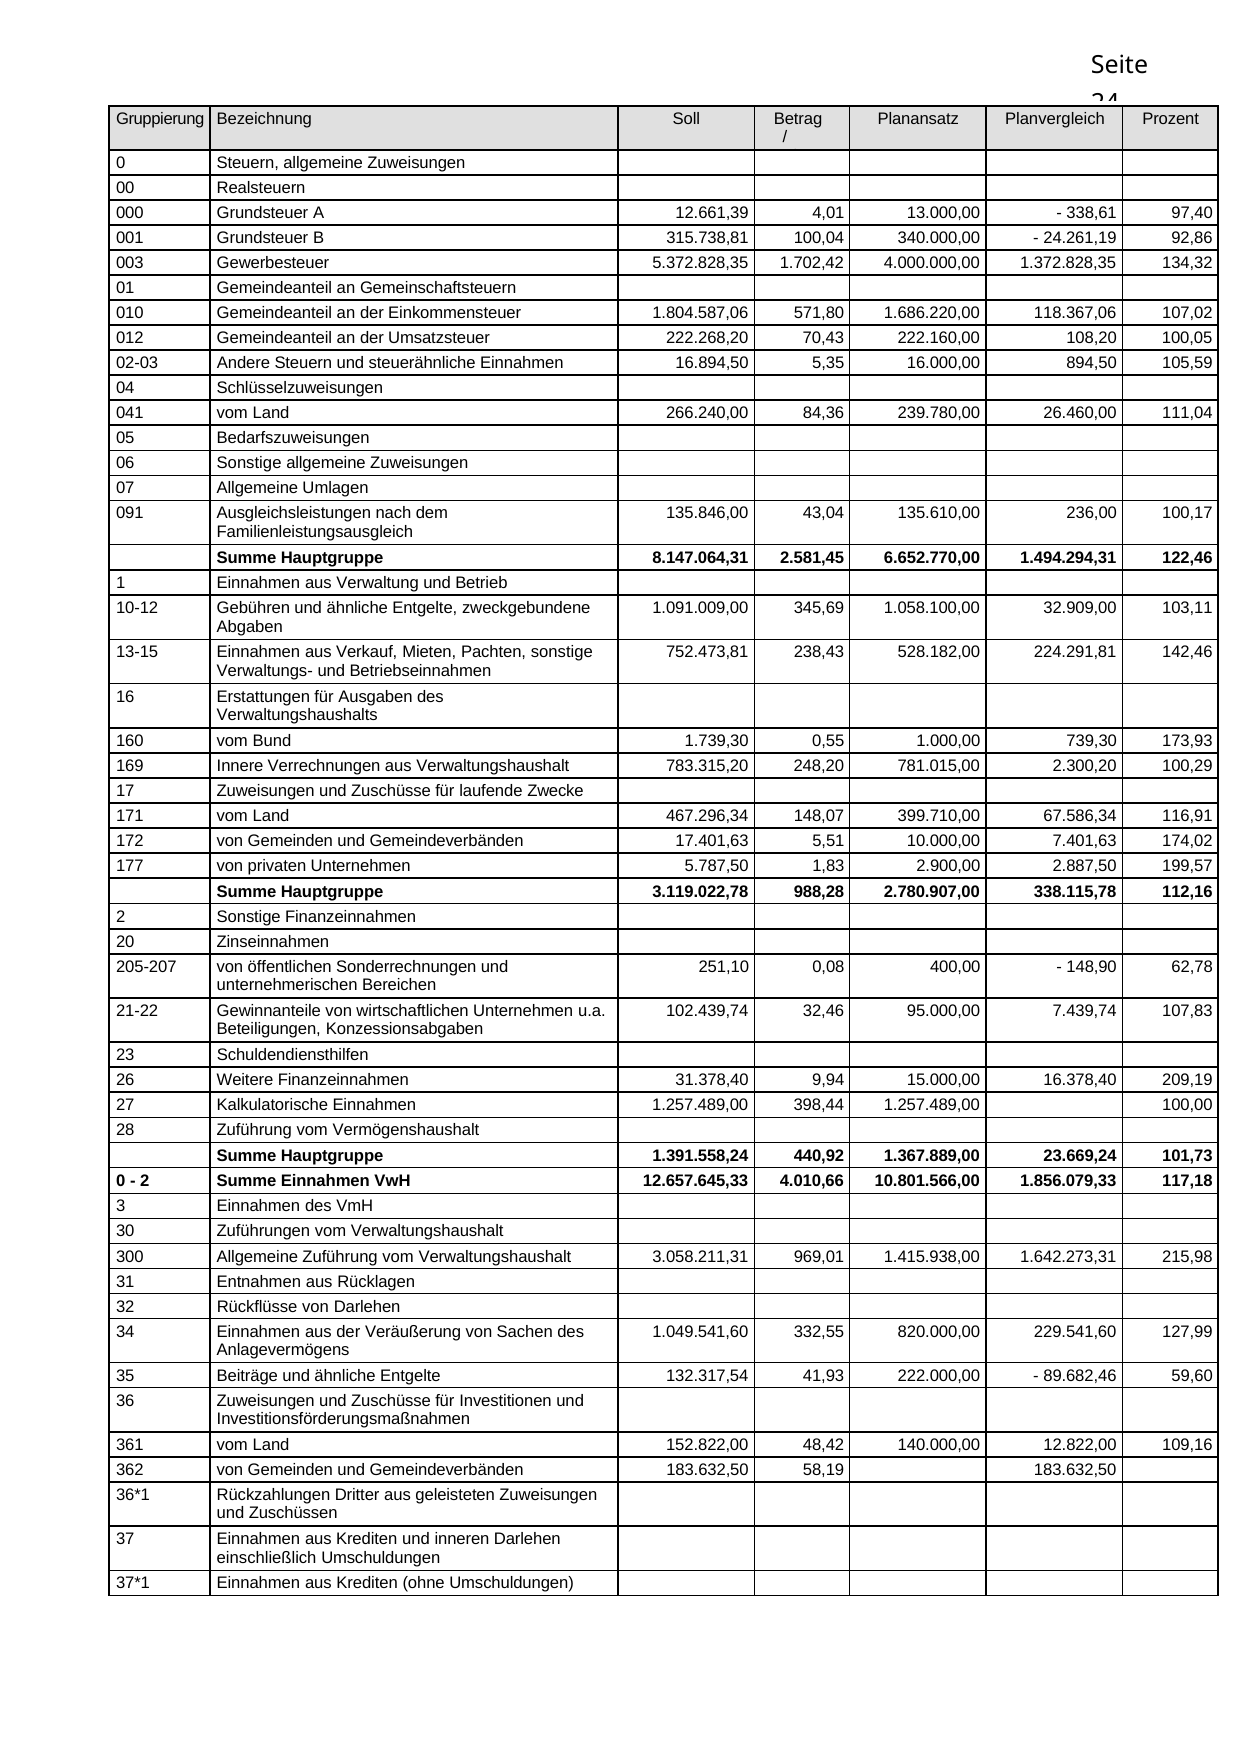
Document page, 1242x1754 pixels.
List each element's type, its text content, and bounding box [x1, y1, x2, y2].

table_cell 67.586,34 [987, 804, 1122, 827]
table_cell 7.439,74 [987, 999, 1122, 1041]
table_cell 117,18 [1123, 1168, 1217, 1192]
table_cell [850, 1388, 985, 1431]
table_cell 2.780.907,00 [850, 879, 985, 903]
table_cell [755, 1269, 849, 1293]
table_cell [987, 276, 1122, 299]
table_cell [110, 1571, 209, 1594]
table_cell [755, 904, 849, 928]
table_cell 5,35 [755, 351, 849, 374]
table_cell 13-15 [110, 640, 209, 683]
table_cell 84,36 [755, 401, 849, 424]
table_header Prozent [1123, 107, 1217, 149]
table_cell 00 [110, 176, 209, 199]
table_cell Sonstige allgemeine Zuweisungen [211, 451, 617, 474]
table_cell 528.182,00 [850, 640, 985, 683]
table_cell [850, 779, 985, 802]
table_cell 97,40 [1123, 201, 1217, 224]
table_cell 100,17 [1123, 501, 1217, 544]
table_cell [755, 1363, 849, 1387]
table_cell 2.900,00 [850, 854, 985, 877]
table_cell 15.000,00 [850, 1068, 985, 1091]
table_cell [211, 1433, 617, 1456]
table_cell 003 [110, 251, 209, 274]
table_cell [1123, 376, 1217, 399]
table_cell 10.000,00 [850, 829, 985, 852]
table_cell 07 [110, 476, 209, 499]
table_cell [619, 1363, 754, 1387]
table_cell Bedarfszuweisungen [211, 426, 617, 449]
table_cell 041 [110, 401, 209, 424]
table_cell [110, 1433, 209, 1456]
table_cell [850, 904, 985, 928]
table_cell [619, 1269, 754, 1293]
table_cell [755, 930, 849, 953]
table_cell 251,10 [619, 955, 754, 997]
table_cell Grundsteuer A [211, 201, 617, 224]
table_cell [110, 879, 209, 903]
table_cell [987, 376, 1122, 399]
table_cell 107,02 [1123, 301, 1217, 324]
table_cell 111,04 [1123, 401, 1217, 424]
table_cell 108,20 [987, 326, 1122, 349]
table_cell 222.268,20 [619, 326, 754, 349]
table_cell [1123, 1194, 1217, 1217]
table_cell [987, 476, 1122, 499]
table_cell [1123, 426, 1217, 449]
table_cell 338.115,78 [987, 879, 1122, 903]
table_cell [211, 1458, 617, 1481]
table_cell [850, 1269, 985, 1293]
table_cell 3 [110, 1194, 209, 1217]
table_cell Gemeindeanteil an der Einkommensteuer [211, 301, 617, 324]
table_cell 300 [110, 1244, 209, 1268]
table_cell 8.147.064,31 [619, 545, 754, 569]
table_cell 06 [110, 451, 209, 474]
table_cell 100,04 [755, 226, 849, 249]
table_cell 1.856.079,33 [987, 1168, 1122, 1192]
table_cell 62,78 [1123, 955, 1217, 997]
table_cell 92,86 [1123, 226, 1217, 249]
table_cell 9,94 [755, 1068, 849, 1091]
table_cell [619, 276, 754, 299]
table_cell Innere Verrechnungen aus Verwaltungshaushalt [211, 754, 617, 777]
table_cell 10.801.566,00 [850, 1168, 985, 1192]
table_cell 783.315,20 [619, 754, 754, 777]
table_cell 17.401,63 [619, 829, 754, 852]
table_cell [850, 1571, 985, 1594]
table_cell 05 [110, 426, 209, 449]
table_cell 7.401,63 [987, 829, 1122, 852]
table_cell [755, 571, 849, 594]
table_cell 1.804.587,06 [619, 301, 754, 324]
table_cell Summe Hauptgruppe [211, 1143, 617, 1167]
table_cell Zinseinnahmen [211, 930, 617, 953]
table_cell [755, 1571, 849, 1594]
table_cell 13.000,00 [850, 201, 985, 224]
table_cell vom Land [211, 401, 617, 424]
table_cell [755, 1194, 849, 1217]
table_cell Summe Hauptgruppe [211, 545, 617, 569]
table_cell [987, 904, 1122, 928]
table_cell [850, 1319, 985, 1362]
table_cell - 24.261,19 [987, 226, 1122, 249]
table_cell [110, 1143, 209, 1167]
table_cell [619, 176, 754, 199]
table_cell Einnahmen aus Verwaltung und Betrieb [211, 571, 617, 594]
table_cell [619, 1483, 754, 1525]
table_cell 1.091.009,00 [619, 596, 754, 638]
table_cell 239.780,00 [850, 401, 985, 424]
table_cell 31 [110, 1269, 209, 1293]
table_cell Ausgleichsleistungen nach dem Familienleistungsausgleich [211, 501, 617, 544]
table_cell Zuweisungen und Zuschüsse für laufende Zwecke [211, 779, 617, 802]
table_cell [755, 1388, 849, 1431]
table_cell 02-03 [110, 351, 209, 374]
table_cell [987, 1118, 1122, 1141]
table_cell 091 [110, 501, 209, 544]
table_cell [755, 1219, 849, 1243]
table_cell 32.909,00 [987, 596, 1122, 638]
table_cell [1123, 571, 1217, 594]
table_cell [987, 779, 1122, 802]
table_cell [987, 1269, 1122, 1293]
table_cell [850, 1118, 985, 1141]
table_cell [987, 1294, 1122, 1318]
table_cell 340.000,00 [850, 226, 985, 249]
table_cell [987, 1194, 1122, 1217]
table_cell 122,46 [1123, 545, 1217, 569]
table_cell [850, 1194, 985, 1217]
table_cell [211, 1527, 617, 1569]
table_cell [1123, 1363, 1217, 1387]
table_cell 345,69 [755, 596, 849, 638]
table_cell [987, 151, 1122, 174]
table_cell 0 [110, 151, 209, 174]
table_cell 04 [110, 376, 209, 399]
table_cell 2.887,50 [987, 854, 1122, 877]
table_cell [755, 476, 849, 499]
table_cell 10-12 [110, 596, 209, 638]
table_cell [850, 476, 985, 499]
table_cell Sonstige Finanzeinnahmen [211, 904, 617, 928]
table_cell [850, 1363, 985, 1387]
table_cell [619, 930, 754, 953]
table_cell 100,05 [1123, 326, 1217, 349]
table_cell [1123, 1269, 1217, 1293]
table_cell 739,30 [987, 729, 1122, 752]
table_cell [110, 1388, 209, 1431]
table_cell [850, 1294, 985, 1318]
table_cell [619, 1043, 754, 1066]
table_cell Gewerbesteuer [211, 251, 617, 274]
table_cell Zuführung vom Vermögenshaushalt [211, 1118, 617, 1141]
table_cell 571,80 [755, 301, 849, 324]
table_cell [619, 779, 754, 802]
table_cell 3.058.211,31 [619, 1244, 754, 1268]
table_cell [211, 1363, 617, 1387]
table_cell [1123, 779, 1217, 802]
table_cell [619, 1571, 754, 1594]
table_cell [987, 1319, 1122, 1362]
table_cell [1123, 176, 1217, 199]
table_cell 23 [110, 1043, 209, 1066]
table_cell 148,07 [755, 804, 849, 827]
table_cell Schuldendiensthilfen [211, 1043, 617, 1066]
table_cell 100,00 [1123, 1093, 1217, 1116]
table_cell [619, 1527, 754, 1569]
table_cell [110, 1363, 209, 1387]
table_cell 224.291,81 [987, 640, 1122, 683]
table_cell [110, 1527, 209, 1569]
table_cell 266.240,00 [619, 401, 754, 424]
table_cell [1123, 151, 1217, 174]
table_cell [987, 426, 1122, 449]
table_cell [1123, 276, 1217, 299]
table_cell 222.160,00 [850, 326, 985, 349]
table_cell Entnahmen aus Rücklagen [211, 1269, 617, 1293]
table_cell [1123, 684, 1217, 727]
table_cell 781.015,00 [850, 754, 985, 777]
table_cell [619, 904, 754, 928]
table_cell [987, 1093, 1122, 1116]
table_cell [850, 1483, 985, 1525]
table_cell Zuführungen vom Verwaltungshaushalt [211, 1219, 617, 1243]
table_cell 118.367,06 [987, 301, 1122, 324]
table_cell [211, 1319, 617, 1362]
table_header Planansatz [850, 107, 985, 149]
table_cell Gemeindeanteil an Gemeinschaftsteuern [211, 276, 617, 299]
table_cell 752.473,81 [619, 640, 754, 683]
table_cell 1.367.889,00 [850, 1143, 985, 1167]
table_cell [850, 930, 985, 953]
table_cell 116,91 [1123, 804, 1217, 827]
table_cell 173,93 [1123, 729, 1217, 752]
table_cell Einnahmen des VmH [211, 1194, 617, 1217]
table_cell [987, 451, 1122, 474]
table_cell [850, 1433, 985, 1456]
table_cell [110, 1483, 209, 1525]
table_cell 16.000,00 [850, 351, 985, 374]
table_cell 16.378,40 [987, 1068, 1122, 1091]
table_cell 215,98 [1123, 1244, 1217, 1268]
table_cell 0,08 [755, 955, 849, 997]
table_cell [1123, 476, 1217, 499]
table_cell 34 [110, 1319, 209, 1362]
table_cell 1.257.489,00 [850, 1093, 985, 1116]
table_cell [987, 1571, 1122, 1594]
table_cell Kalkulatorische Einnahmen [211, 1093, 617, 1116]
table_cell 1.391.558,24 [619, 1143, 754, 1167]
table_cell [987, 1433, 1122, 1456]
table_cell Rückflüsse von Darlehen [211, 1294, 617, 1318]
table_cell 135.846,00 [619, 501, 754, 544]
table_cell 0,55 [755, 729, 849, 752]
table_cell Allgemeine Umlagen [211, 476, 617, 499]
table_cell 440,92 [755, 1143, 849, 1167]
table_cell 012 [110, 326, 209, 349]
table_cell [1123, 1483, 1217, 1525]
table_cell Weitere Finanzeinnahmen [211, 1068, 617, 1091]
table_cell 160 [110, 729, 209, 752]
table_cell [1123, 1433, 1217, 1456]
table_cell 30 [110, 1219, 209, 1243]
table_cell Gewinnanteile von wirtschaftlichen Unternehmen u.a. Beteiligungen, Konzessionsabgaben [211, 999, 617, 1041]
table_cell Schlüsselzuweisungen [211, 376, 617, 399]
table_cell [987, 930, 1122, 953]
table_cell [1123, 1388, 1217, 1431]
table_header Planvergleich [987, 107, 1122, 149]
table_cell [755, 451, 849, 474]
table_cell [619, 1294, 754, 1318]
table_cell 209,19 [1123, 1068, 1217, 1091]
table_cell [850, 176, 985, 199]
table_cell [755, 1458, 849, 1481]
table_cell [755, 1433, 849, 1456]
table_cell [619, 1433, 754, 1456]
table_cell Einnahmen aus Verkauf, Mieten, Pachten, sonstige Verwaltungs- und Betriebseinnahmen [211, 640, 617, 683]
table_cell [1123, 1294, 1217, 1318]
table_cell [755, 151, 849, 174]
table_cell 16.894,50 [619, 351, 754, 374]
table_cell 248,20 [755, 754, 849, 777]
table_cell 4.000.000,00 [850, 251, 985, 274]
table_cell 135.610,00 [850, 501, 985, 544]
table_cell [755, 426, 849, 449]
table_cell 400,00 [850, 955, 985, 997]
table_cell 169 [110, 754, 209, 777]
table_cell Gemeindeanteil an der Umsatzsteuer [211, 326, 617, 349]
table_cell [755, 1294, 849, 1318]
table_cell - 338,61 [987, 201, 1122, 224]
table_cell [619, 376, 754, 399]
table_cell [850, 426, 985, 449]
table_cell 26 [110, 1068, 209, 1091]
table_cell 43,04 [755, 501, 849, 544]
table_cell 969,01 [755, 1244, 849, 1268]
table_cell 102.439,74 [619, 999, 754, 1041]
table_cell 236,00 [987, 501, 1122, 544]
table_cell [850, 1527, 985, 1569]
table_cell 1.494.294,31 [987, 545, 1122, 569]
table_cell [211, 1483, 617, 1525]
table_cell [755, 1043, 849, 1066]
table_cell [755, 176, 849, 199]
table_cell 467.296,34 [619, 804, 754, 827]
table_header Gruppierung [110, 107, 209, 149]
table_cell [850, 1219, 985, 1243]
table_cell 23.669,24 [987, 1143, 1122, 1167]
table_cell Grundsteuer B [211, 226, 617, 249]
table_cell [1123, 904, 1217, 928]
table_cell 315.738,81 [619, 226, 754, 249]
table_cell [755, 684, 849, 727]
table_cell 398,44 [755, 1093, 849, 1116]
table_cell 16 [110, 684, 209, 727]
table_cell [850, 276, 985, 299]
table_cell 31.378,40 [619, 1068, 754, 1091]
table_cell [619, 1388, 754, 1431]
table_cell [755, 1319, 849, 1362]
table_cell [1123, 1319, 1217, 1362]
table_cell 1.702,42 [755, 251, 849, 274]
table_cell 1,83 [755, 854, 849, 877]
table_cell [619, 1118, 754, 1141]
table_cell 32,46 [755, 999, 849, 1041]
table_cell [619, 476, 754, 499]
table_cell 2.300,20 [987, 754, 1122, 777]
table_cell 1.000,00 [850, 729, 985, 752]
table_cell 1.257.489,00 [619, 1093, 754, 1116]
table_cell [987, 684, 1122, 727]
table_cell [619, 571, 754, 594]
table_cell 103,11 [1123, 596, 1217, 638]
table_cell [755, 376, 849, 399]
table_cell Summe Einnahmen VwH [211, 1168, 617, 1192]
table_cell von öffentlichen Sonderrechnungen und unternehmerischen Bereichen [211, 955, 617, 997]
table_cell 32 [110, 1294, 209, 1318]
table_cell - 148,90 [987, 955, 1122, 997]
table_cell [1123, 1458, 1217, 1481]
table_cell 1.739,30 [619, 729, 754, 752]
table_cell [755, 779, 849, 802]
table_cell 12.657.645,33 [619, 1168, 754, 1192]
table_cell [1123, 1219, 1217, 1243]
table_cell [850, 571, 985, 594]
table_cell 1.058.100,00 [850, 596, 985, 638]
table_cell [1123, 930, 1217, 953]
table_cell [619, 684, 754, 727]
table_cell [987, 1219, 1122, 1243]
table_cell Gebühren und ähnliche Entgelte, zweckgebundene Abgaben [211, 596, 617, 638]
table_cell 01 [110, 276, 209, 299]
table_cell 105,59 [1123, 351, 1217, 374]
table_cell [619, 1194, 754, 1217]
table_cell 171 [110, 804, 209, 827]
table_cell 4,01 [755, 201, 849, 224]
table_cell [850, 451, 985, 474]
table_cell 100,29 [1123, 754, 1217, 777]
table_cell 1.642.273,31 [987, 1244, 1122, 1268]
table_cell [1123, 1118, 1217, 1141]
table_cell 26.460,00 [987, 401, 1122, 424]
table_cell 010 [110, 301, 209, 324]
table_cell Realsteuern [211, 176, 617, 199]
table_cell von privaten Unternehmen [211, 854, 617, 877]
table_cell vom Land [211, 804, 617, 827]
table_cell 95.000,00 [850, 999, 985, 1041]
table_cell 5,51 [755, 829, 849, 852]
table_cell 177 [110, 854, 209, 877]
table_cell 27 [110, 1093, 209, 1116]
table_cell 2 [110, 904, 209, 928]
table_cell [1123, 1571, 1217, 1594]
table_cell 3.119.022,78 [619, 879, 754, 903]
table_cell 399.710,00 [850, 804, 985, 827]
table_cell 101,73 [1123, 1143, 1217, 1167]
table_cell [110, 545, 209, 569]
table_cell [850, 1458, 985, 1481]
table_cell Steuern, allgemeine Zuweisungen [211, 151, 617, 174]
table_cell [987, 176, 1122, 199]
table_cell 001 [110, 226, 209, 249]
table_cell [987, 1043, 1122, 1066]
table_cell Andere Steuern und steuerähnliche Einnahmen [211, 351, 617, 374]
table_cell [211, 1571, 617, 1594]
table_cell 12.661,39 [619, 201, 754, 224]
table_cell 20 [110, 930, 209, 953]
table_cell 134,32 [1123, 251, 1217, 274]
table_cell 4.010,66 [755, 1168, 849, 1192]
table_cell 70,43 [755, 326, 849, 349]
table_cell [850, 684, 985, 727]
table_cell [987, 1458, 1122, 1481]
table_cell 112,16 [1123, 879, 1217, 903]
table_cell 894,50 [987, 351, 1122, 374]
table_cell [619, 151, 754, 174]
table_cell 988,28 [755, 879, 849, 903]
table_cell 5.787,50 [619, 854, 754, 877]
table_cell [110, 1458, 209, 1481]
table_cell [755, 1118, 849, 1141]
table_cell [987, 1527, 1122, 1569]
table_cell Allgemeine Zuführung vom Verwaltungshaushalt [211, 1244, 617, 1268]
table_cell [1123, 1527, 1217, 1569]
table_cell 199,57 [1123, 854, 1217, 877]
table_cell 21-22 [110, 999, 209, 1041]
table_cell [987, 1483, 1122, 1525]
table_cell [1123, 1043, 1217, 1066]
table_cell 174,02 [1123, 829, 1217, 852]
table_cell 238,43 [755, 640, 849, 683]
table_cell 2.581,45 [755, 545, 849, 569]
table_cell [619, 451, 754, 474]
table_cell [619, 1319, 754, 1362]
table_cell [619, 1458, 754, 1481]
table_cell [619, 426, 754, 449]
table_cell 000 [110, 201, 209, 224]
table_cell 0 - 2 [110, 1168, 209, 1192]
table_cell 1.686.220,00 [850, 301, 985, 324]
table_cell [755, 276, 849, 299]
table_cell 172 [110, 829, 209, 852]
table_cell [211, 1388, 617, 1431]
table_cell 6.652.770,00 [850, 545, 985, 569]
table_cell 1.372.828,35 [987, 251, 1122, 274]
table_cell [850, 151, 985, 174]
table_cell Summe Hauptgruppe [211, 879, 617, 903]
table_cell 1 [110, 571, 209, 594]
table_cell 1.415.938,00 [850, 1244, 985, 1268]
table_cell 28 [110, 1118, 209, 1141]
table_cell 107,83 [1123, 999, 1217, 1041]
table_header Bezeichnung [211, 107, 617, 149]
table_cell von Gemeinden und Gemeindeverbänden [211, 829, 617, 852]
table_cell vom Bund [211, 729, 617, 752]
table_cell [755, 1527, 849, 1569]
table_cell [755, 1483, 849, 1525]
table_cell 205-207 [110, 955, 209, 997]
table_cell [850, 376, 985, 399]
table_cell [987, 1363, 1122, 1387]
table_cell [850, 1043, 985, 1066]
table_cell 5.372.828,35 [619, 251, 754, 274]
table_header Betrag / Einw. [755, 107, 849, 149]
table_cell 17 [110, 779, 209, 802]
table_cell [619, 1219, 754, 1243]
table_cell 142,46 [1123, 640, 1217, 683]
table_cell Erstattungen für Ausgaben des Verwaltungshaushalts [211, 684, 617, 727]
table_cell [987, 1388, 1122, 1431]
table_header Soll [619, 107, 754, 149]
table_cell [1123, 451, 1217, 474]
table_cell [987, 571, 1122, 594]
